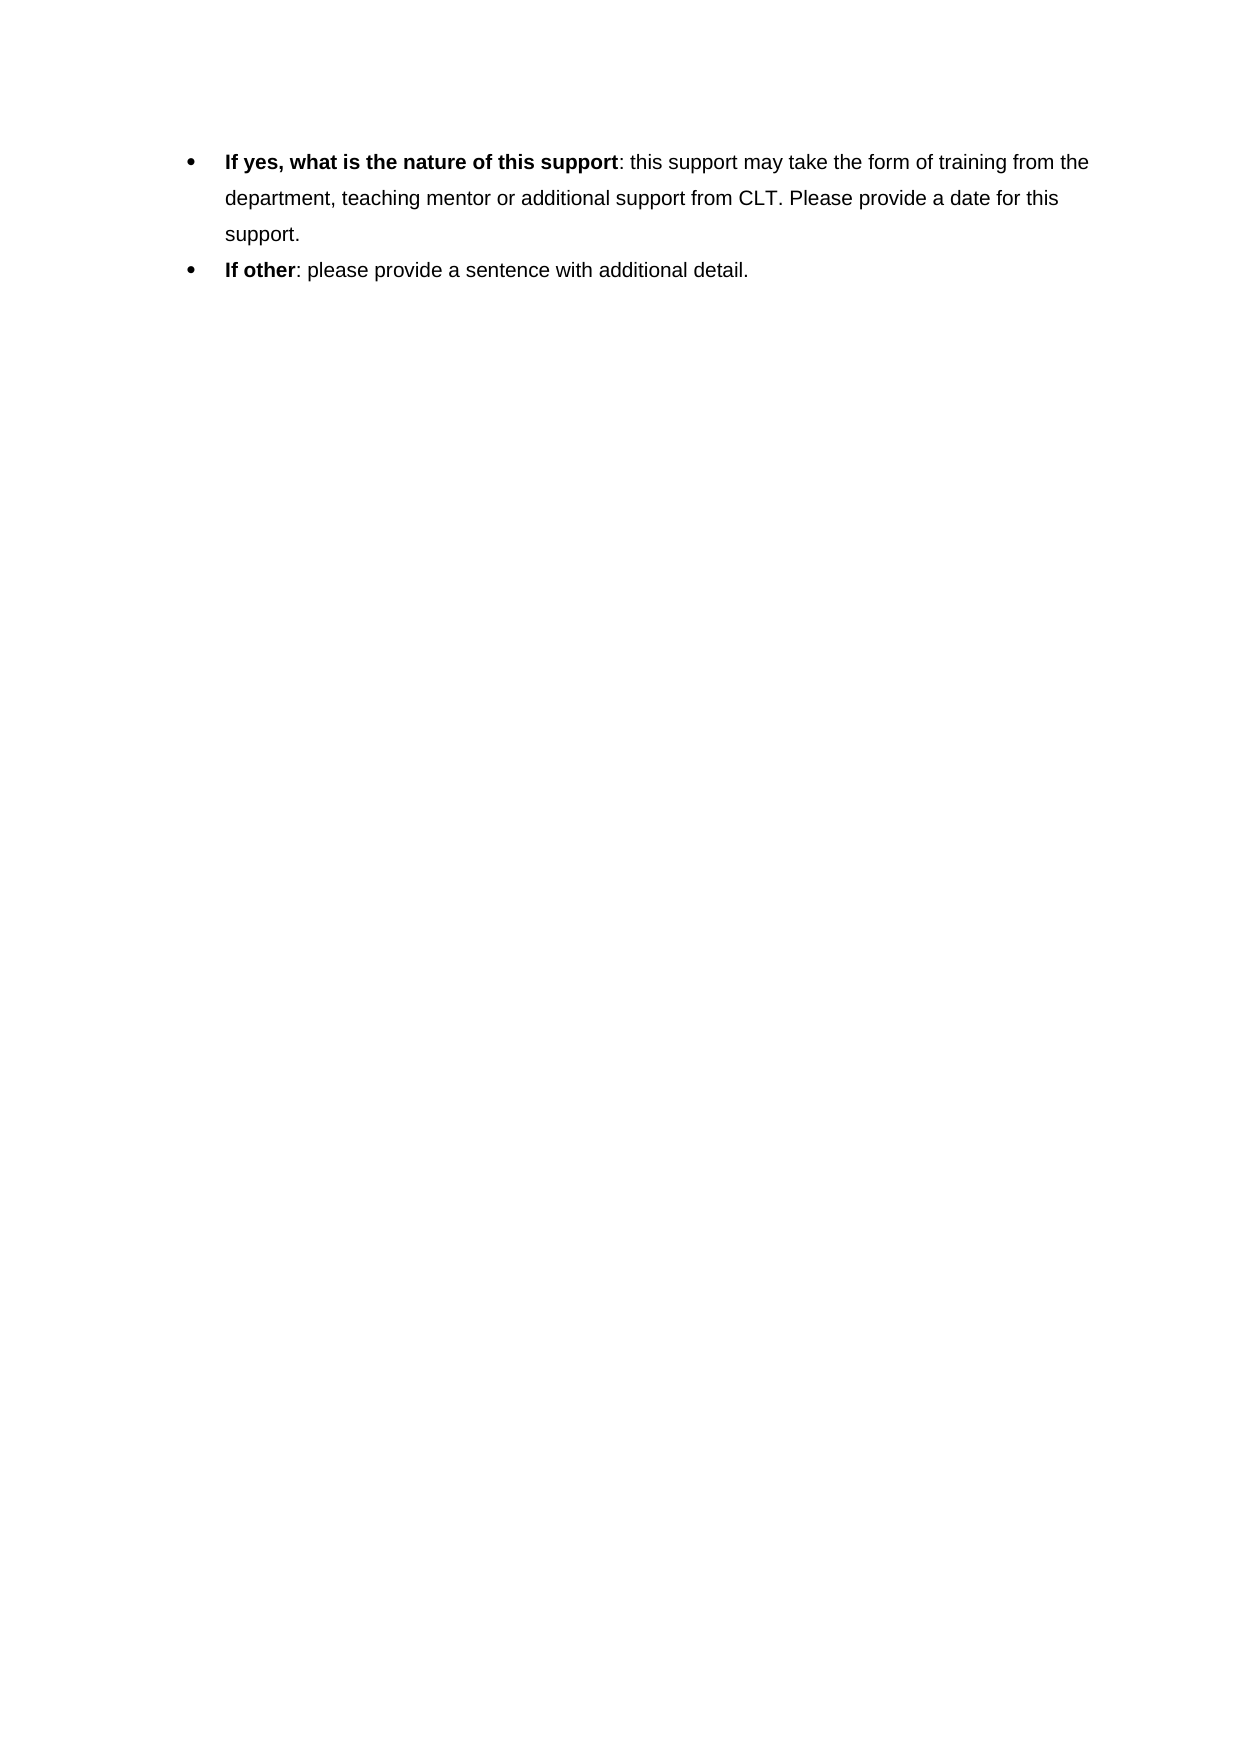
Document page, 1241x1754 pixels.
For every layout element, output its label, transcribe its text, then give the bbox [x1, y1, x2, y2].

list If yes, what is the nature of this support: this support may take the form of training from the department, teaching mentor or additional support from CLT. Please provide a date for this support. [187, 150, 1090, 246]
list If other: please provide a sentence with additional detail. [187, 258, 1090, 282]
